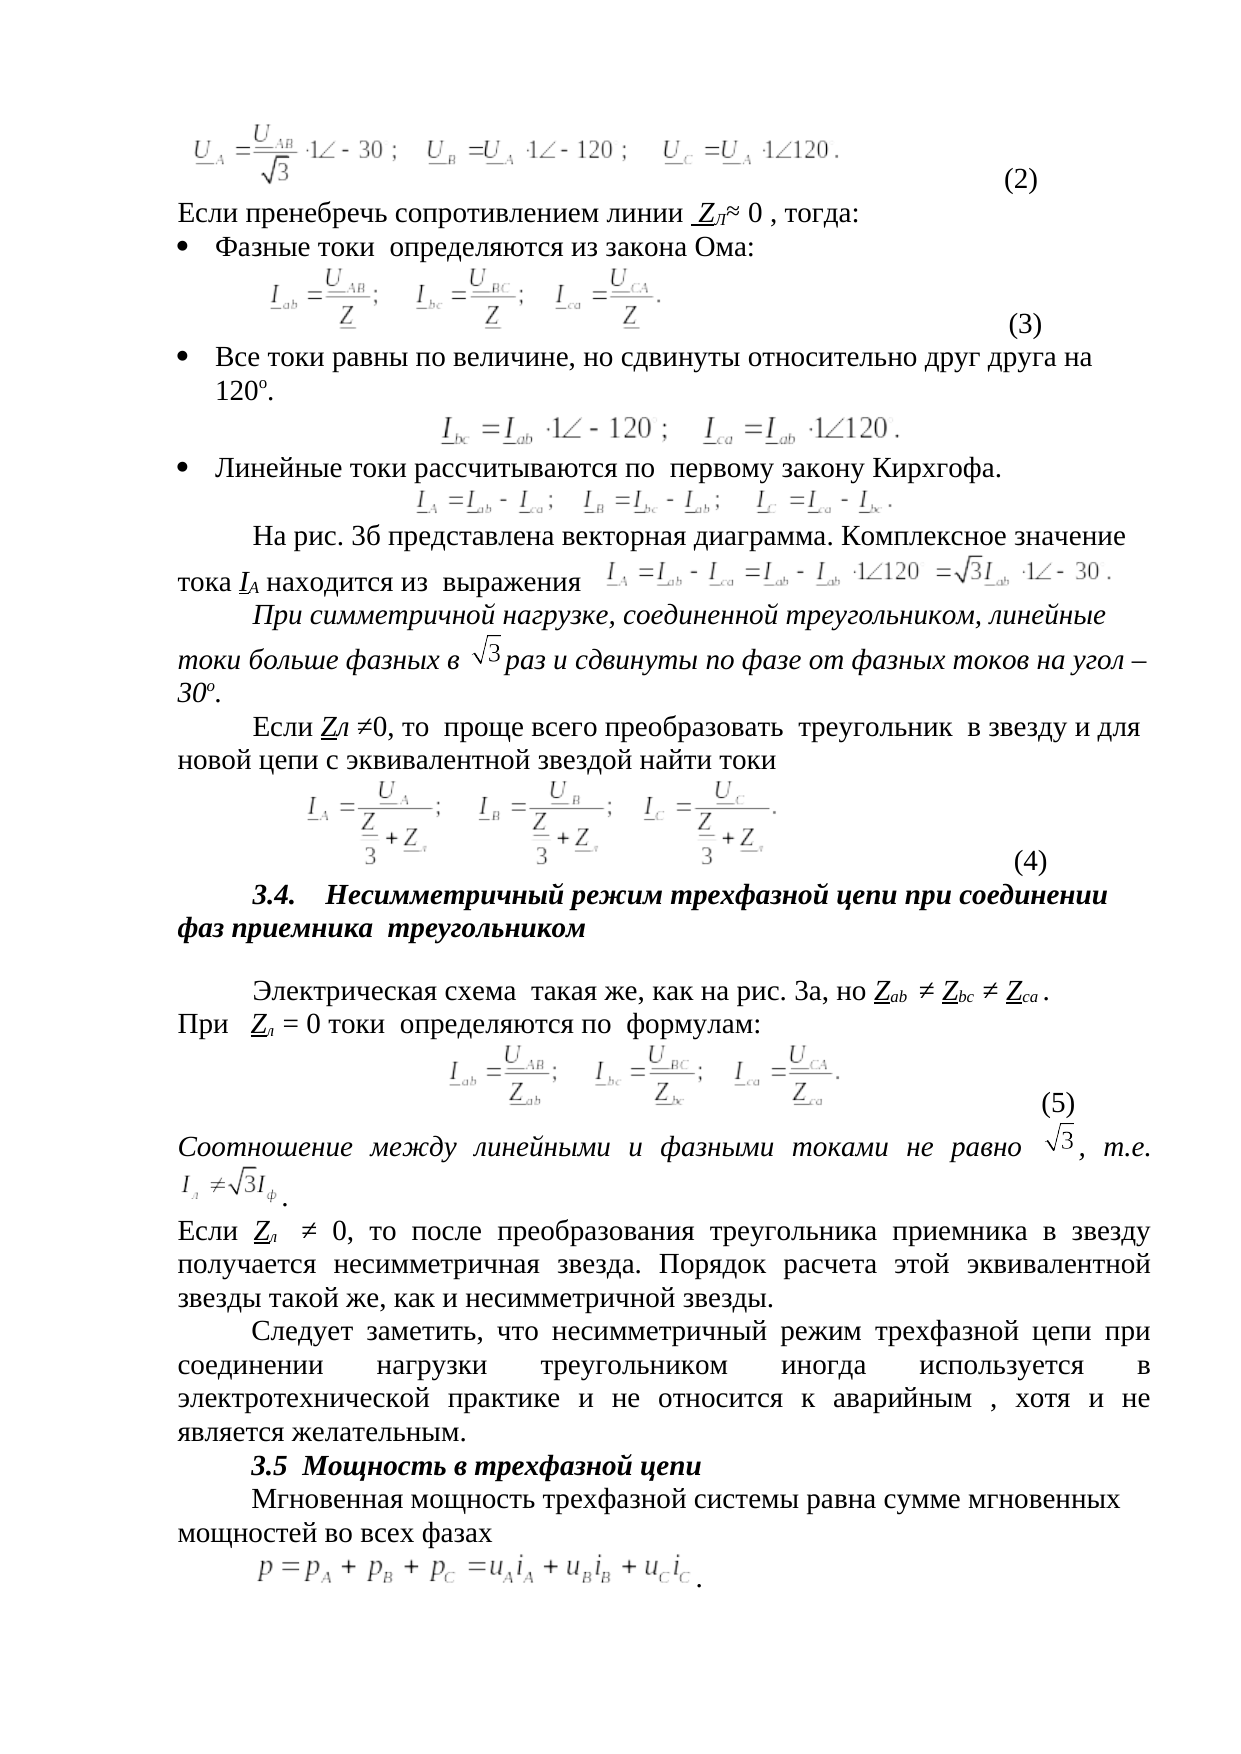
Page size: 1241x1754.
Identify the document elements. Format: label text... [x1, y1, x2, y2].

text Если пренебречь сопротивлением линии ZЛ 0 , тогда: [177, 195, 1152, 229]
text Соотношение между линейными и фазными токами не равно , т.е.. [177, 1118, 1152, 1213]
list Линейные токи рассчитываются по первому закону Кирхгофа. [177, 450, 1152, 484]
list Фазные токи определяются из закона Ома: [177, 229, 1152, 262]
text Электрическая схема такая же, как на рис. 3а, но Zab ≠ Zbc ≠ Zca . [177, 973, 1152, 1006]
text На рис. 3б представлена векторная диаграмма. Комплексное значение тока IA находится из выражения [177, 518, 1152, 597]
text (3) [177, 262, 1152, 339]
text Мгновенная мощность трехфазной системы равна сумме мгновенных мощностей во всех фазах [177, 1481, 1152, 1548]
text Следует заметить, что несимметричный режим трехфазной цепи при соединении нагрузки треугольником иногда используется в электротехнической практике и не относится к аварийным , хотя и не является желательным. [177, 1313, 1152, 1448]
text (4) [177, 776, 1152, 877]
text При симметричной нагрузке, соединенной треугольником, линейные токи больше фазных в раз и сдвинуты по фазе от фазных токов на угол –30о. [177, 597, 1152, 709]
list 120о. [215, 373, 1152, 406]
text Если Zл ≠0, то проще всего преобразовать треугольник в звезду и для новой цепи с эквивалентной звездой найти токи [177, 709, 1152, 776]
list Все токи равны по величине, но сдвинуты относительно друг друга на [177, 339, 1152, 373]
text 3.4. Несимметричный режим трехфазной цепи при соединении фаз приемника треугольником [177, 877, 1152, 944]
text Если Zл ≠ 0, то после преобразования треугольника приемника в звезду получается несимметричная звезда. Порядок расчета этой эквивалентной звезды такой же, как и несимметричной звезды. [177, 1213, 1152, 1313]
text (5) [177, 1040, 1152, 1118]
text (2) [177, 118, 1152, 195]
text При Zл = 0 токи определяются по формулам: [177, 1006, 1152, 1040]
text . [177, 1548, 1152, 1594]
text 3.5 Мощность в трехфазной цепи [177, 1448, 1152, 1481]
